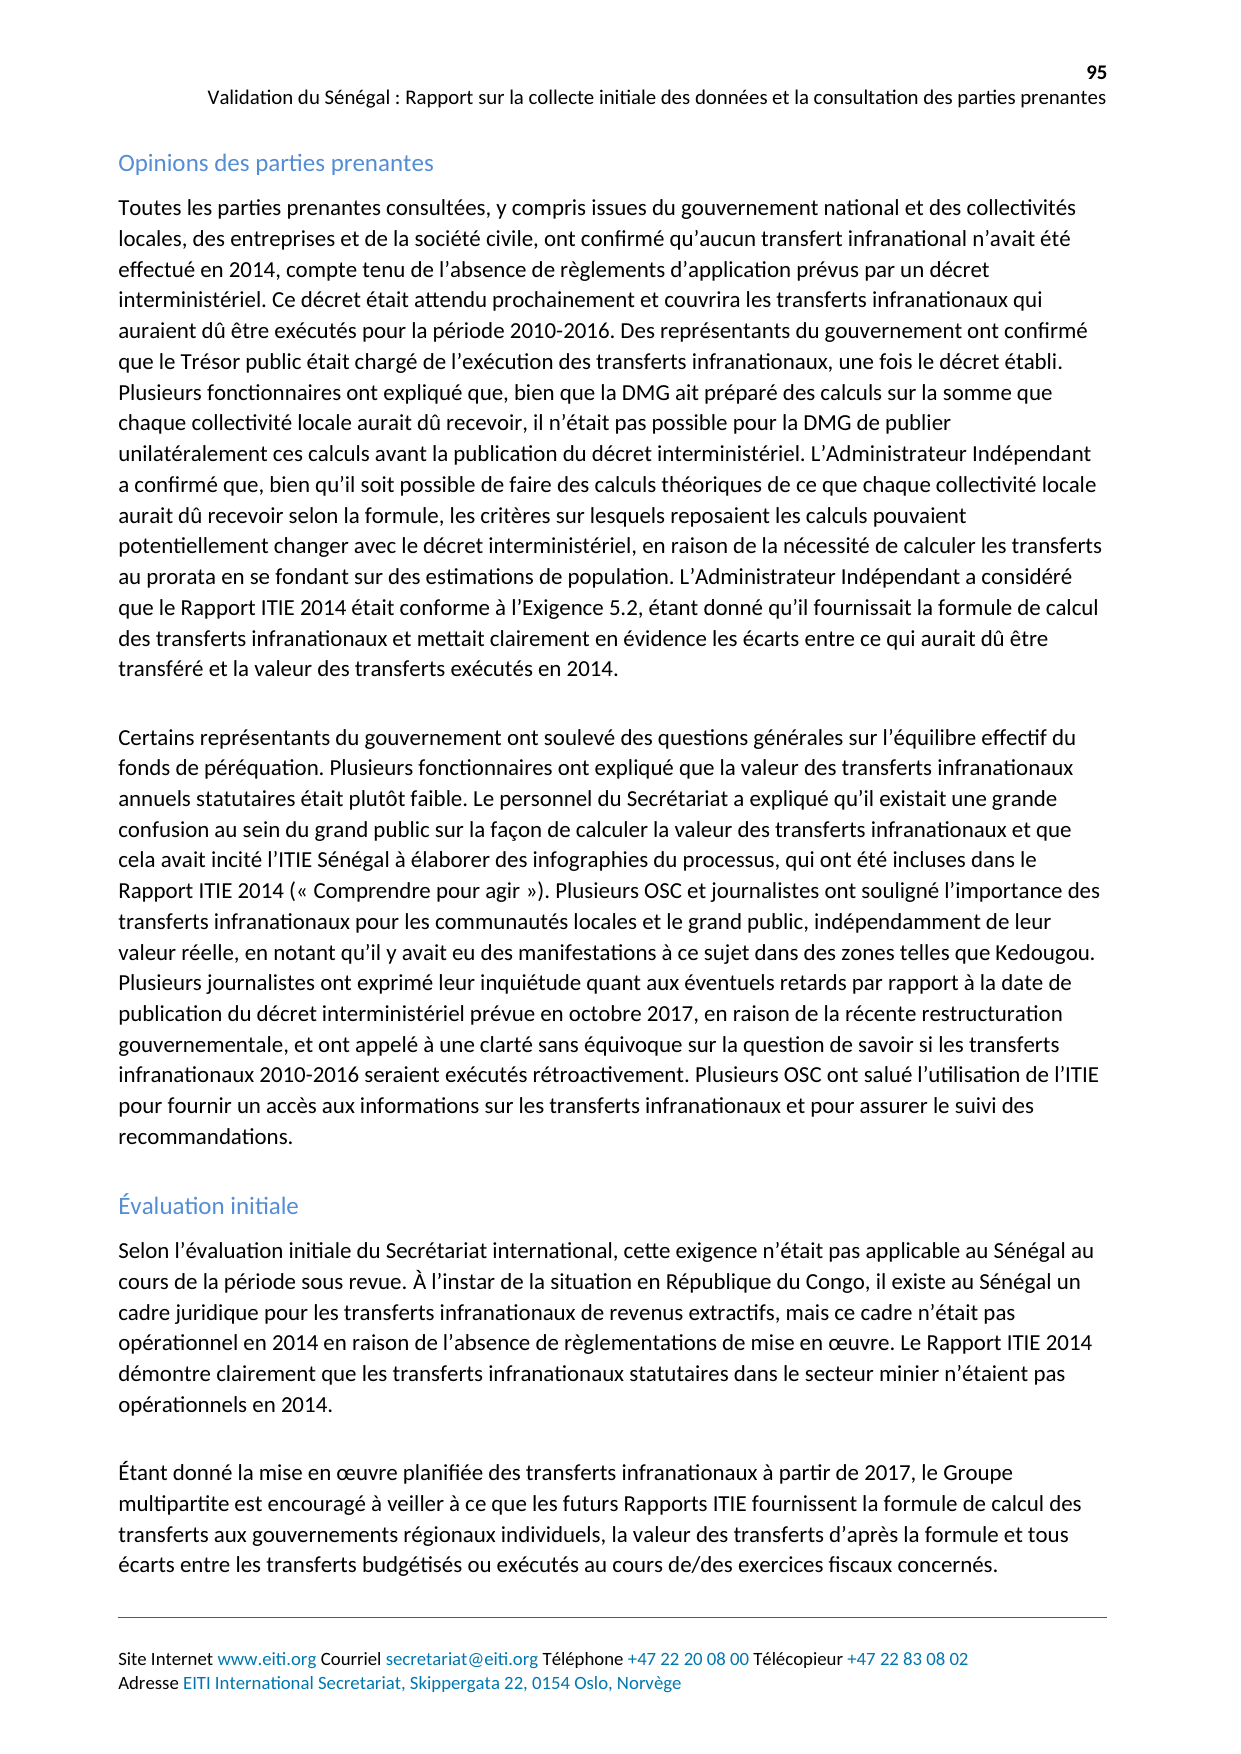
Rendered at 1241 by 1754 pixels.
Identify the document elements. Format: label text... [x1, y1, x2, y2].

text Certains représentants du gouvernement ont soulevé des questions générales sur l’équilibre effectif du fonds de péréquation. Plusieurs fonctionnaires ont expliqué que la valeur des transferts infranationaux annuels statutaires était plutôt faible. Le personnel du Secrétariat a expliqué qu’il existait une grande confusion au sein du grand public sur la façon de calculer la valeur des transferts infranationaux et que cela avait incité l’ITIE Sénégal à élaborer des infographies du processus, qui ont été incluses dans le Rapport ITIE 2014 (« Comprendre pour agir »). Plusieurs OSC et journalistes ont souligné l’importance des transferts infranationaux pour les communautés locales et le grand public, indépendamment de leur valeur réelle, en notant qu’il y avait eu des manifestations à ce sujet dans des zones telles que Kedougou. Plusieurs journalistes ont exprimé leur inquiétude quant aux éventuels retards par rapport à la date de publication du décret interministériel prévue en octobre 2017, en raison de la récente restructuration gouvernementale, et ont appelé à une clarté sans équivoque sur la question de savoir si les transferts infranationaux 2010-2016 seraient exécutés rétroactivement. Plusieurs OSC ont salué l’utilisation de l’ITIE pour fournir un accès aux informations sur les transferts infranationaux et pour assurer le suivi des recommandations. [118, 723, 1107, 1150]
subtitle Évaluation initiale [118, 1190, 1107, 1221]
picture [847, 1655, 862, 1663]
text Selon l’évaluation initiale du Secrétariat international, cette exigence n’était pas applicable au Sénégal au cours de la période sous revue. À l’instar de la situation en République du Congo, il existe au Sénégal un cadre juridique pour les transferts infranationaux de revenus extractifs, mais ce cadre n’était pas opérationnel en 2014 en raison de l’absence de règlementations de mise en œuvre. Le Rapport ITIE 2014 démontre clairement que les transferts infranationaux statutaires dans le secteur minier n’étaient pas opérationnels en 2014. [118, 1236, 1107, 1418]
text Étant donné la mise en œuvre planifiée des transferts infranationaux à partir de 2017, le Groupe multipartite est encouragé à veiller à ce que les futurs Rapports ITIE fournissent la formule de calcul des transferts aux gouvernements régionaux individuels, la valeur des transferts d’après la formule et tous écarts entre les transferts budgétisés ou exécutés au cours de/des exercices fiscaux concernés. [118, 1458, 1107, 1578]
subtitle Opinions des parties prenantes [118, 147, 1107, 178]
text Toutes les parties prenantes consultées, y compris issues du gouvernement national et des collectivités locales, des entreprises et de la société civile, ont confirmé qu’aucun transfert infranational n’avait été effectué en 2014, compte tenu de l’absence de règlements d’application prévus par un décret interministériel. Ce décret était attendu prochainement et couvrira les transferts infranationaux qui auraient dû être exécutés pour la période 2010-2016. Des représentants du gouvernement ont confirmé que le Trésor public était chargé de l’exécution des transferts infranationaux, une fois le décret établi. Plusieurs fonctionnaires ont expliqué que, bien que la DMG ait préparé des calculs sur la somme que chaque collectivité locale aurait dû recevoir, il n’était pas possible pour la DMG de publier unilatéralement ces calculs avant la publication du décret interministériel. L’Administrateur Indépendant a confirmé que, bien qu’il soit possible de faire des calculs théoriques de ce que chaque collectivité locale aurait dû recevoir selon la formule, les critères sur lesquels reposaient les calculs pouvaient potentiellement changer avec le décret interministériel, en raison de la nécessité de calculer les transferts au prorata en se fondant sur des estimations de population. L’Administrateur Indépendant a considéré que le Rapport ITIE 2014 était conforme à l’Exigence 5.2, étant donné qu’il fournissait la formule de calcul des transferts infranationaux et mettait clairement en évidence les écarts entre ce qui aurait dû être transféré et la valeur des transferts exécutés en 2014. [118, 193, 1107, 682]
